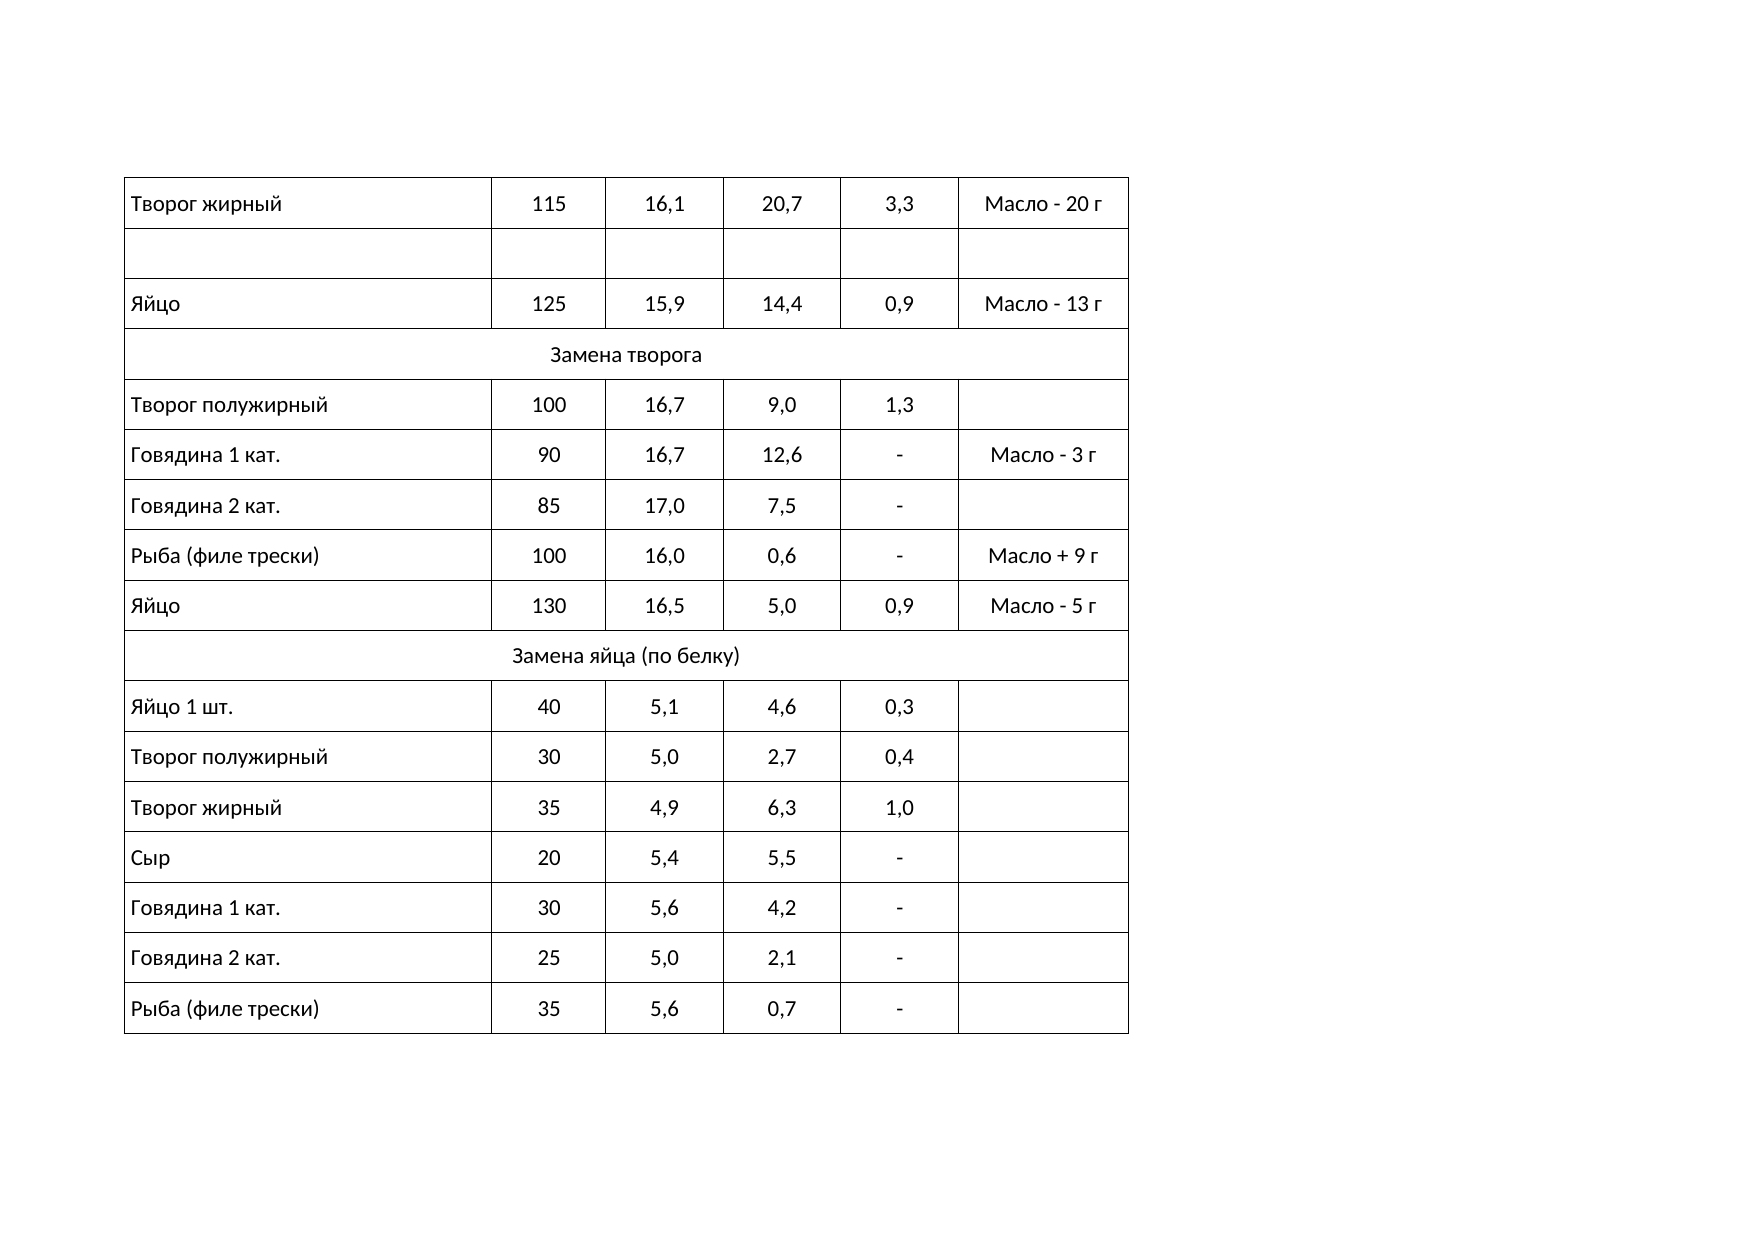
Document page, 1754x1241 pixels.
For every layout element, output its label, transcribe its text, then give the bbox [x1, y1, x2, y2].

table_cell [492, 229, 605, 278]
table_cell 3,3 [841, 178, 958, 227]
table_cell 115 [492, 178, 605, 227]
table_cell 30 [492, 732, 605, 781]
table_cell 40 [492, 681, 605, 731]
table_cell - [841, 883, 958, 932]
table_cell 4,6 [724, 681, 840, 731]
table_cell 20 [492, 832, 605, 882]
table_cell 85 [492, 480, 605, 529]
table_cell [959, 933, 1128, 982]
table_cell 17,0 [606, 480, 723, 529]
table_cell 0,9 [841, 581, 958, 630]
table_cell Рыба (филе трески) [125, 983, 491, 1032]
table_cell 16,7 [606, 430, 723, 479]
table_cell 0,3 [841, 681, 958, 731]
table_cell 25 [492, 933, 605, 982]
table_cell - [841, 933, 958, 982]
table_cell Масло - 3 г [959, 430, 1128, 479]
table_cell [959, 681, 1128, 731]
table_cell 12,6 [724, 430, 840, 479]
table_cell 100 [492, 380, 605, 429]
table_cell 2,1 [724, 933, 840, 982]
table_cell [959, 782, 1128, 831]
table_cell 5,6 [606, 983, 723, 1032]
table_cell 16,0 [606, 530, 723, 580]
table_cell Говядина 2 кат. [125, 933, 491, 982]
table_cell Рыба (филе трески) [125, 530, 491, 580]
table_cell - [841, 430, 958, 479]
table_cell 5,1 [606, 681, 723, 731]
table_cell [724, 229, 840, 278]
table_cell [125, 229, 491, 278]
table_cell 0,7 [724, 983, 840, 1032]
table_cell 15,9 [606, 279, 723, 328]
table_cell Творог полужирный [125, 380, 491, 429]
table_cell Яйцо 1 шт. [125, 681, 491, 731]
table_cell Масло - 13 г [959, 279, 1128, 328]
table_cell [606, 229, 723, 278]
table_cell 0,4 [841, 732, 958, 781]
table_cell - [841, 832, 958, 882]
table_cell 14,4 [724, 279, 840, 328]
table_cell Творог жирный [125, 178, 491, 227]
table_cell [959, 732, 1128, 781]
table_cell [841, 229, 958, 278]
table_cell 100 [492, 530, 605, 580]
table_cell 4,9 [606, 782, 723, 831]
table_cell 35 [492, 983, 605, 1032]
table_cell Масло + 9 г [959, 530, 1128, 580]
table_cell [959, 832, 1128, 882]
table_cell 1,3 [841, 380, 958, 429]
table_cell [959, 983, 1128, 1032]
table_cell 6,3 [724, 782, 840, 831]
table_cell 5,4 [606, 832, 723, 882]
table_cell Творог полужирный [125, 732, 491, 781]
table_cell Яйцо [125, 279, 491, 328]
table_cell Говядина 2 кат. [125, 480, 491, 529]
table_cell Масло - 5 г [959, 581, 1128, 630]
table_cell 5,0 [606, 732, 723, 781]
table_cell 35 [492, 782, 605, 831]
table_cell - [841, 480, 958, 529]
table_cell Яйцо [125, 581, 491, 630]
table_cell Сыр [125, 832, 491, 882]
table_cell 90 [492, 430, 605, 479]
table_cell 16,1 [606, 178, 723, 227]
table_cell - [841, 530, 958, 580]
table_cell [959, 883, 1128, 932]
table_cell 9,0 [724, 380, 840, 429]
table_cell 5,0 [724, 581, 840, 630]
table_cell 20,7 [724, 178, 840, 227]
table_cell 4,2 [724, 883, 840, 932]
table_cell 16,5 [606, 581, 723, 630]
table_cell - [841, 983, 958, 1032]
table_cell 130 [492, 581, 605, 630]
table_cell 5,5 [724, 832, 840, 882]
table_cell Говядина 1 кат. [125, 883, 491, 932]
table_cell 30 [492, 883, 605, 932]
table_cell 0,9 [841, 279, 958, 328]
table_cell 1,0 [841, 782, 958, 831]
table_cell 7,5 [724, 480, 840, 529]
table_cell 0,6 [724, 530, 840, 580]
table_cell 125 [492, 279, 605, 328]
table_cell Замена яйца (по белку) [125, 631, 1128, 680]
table_cell [959, 380, 1128, 429]
table_cell 2,7 [724, 732, 840, 781]
table_cell 16,7 [606, 380, 723, 429]
table_cell Масло - 20 г [959, 178, 1128, 227]
table_cell 5,0 [606, 933, 723, 982]
table_cell [959, 229, 1128, 278]
table_cell [959, 480, 1128, 529]
table_cell Творог жирный [125, 782, 491, 831]
table_cell Замена творога [125, 329, 1128, 378]
table_cell Говядина 1 кат. [125, 430, 491, 479]
table_cell 5,6 [606, 883, 723, 932]
